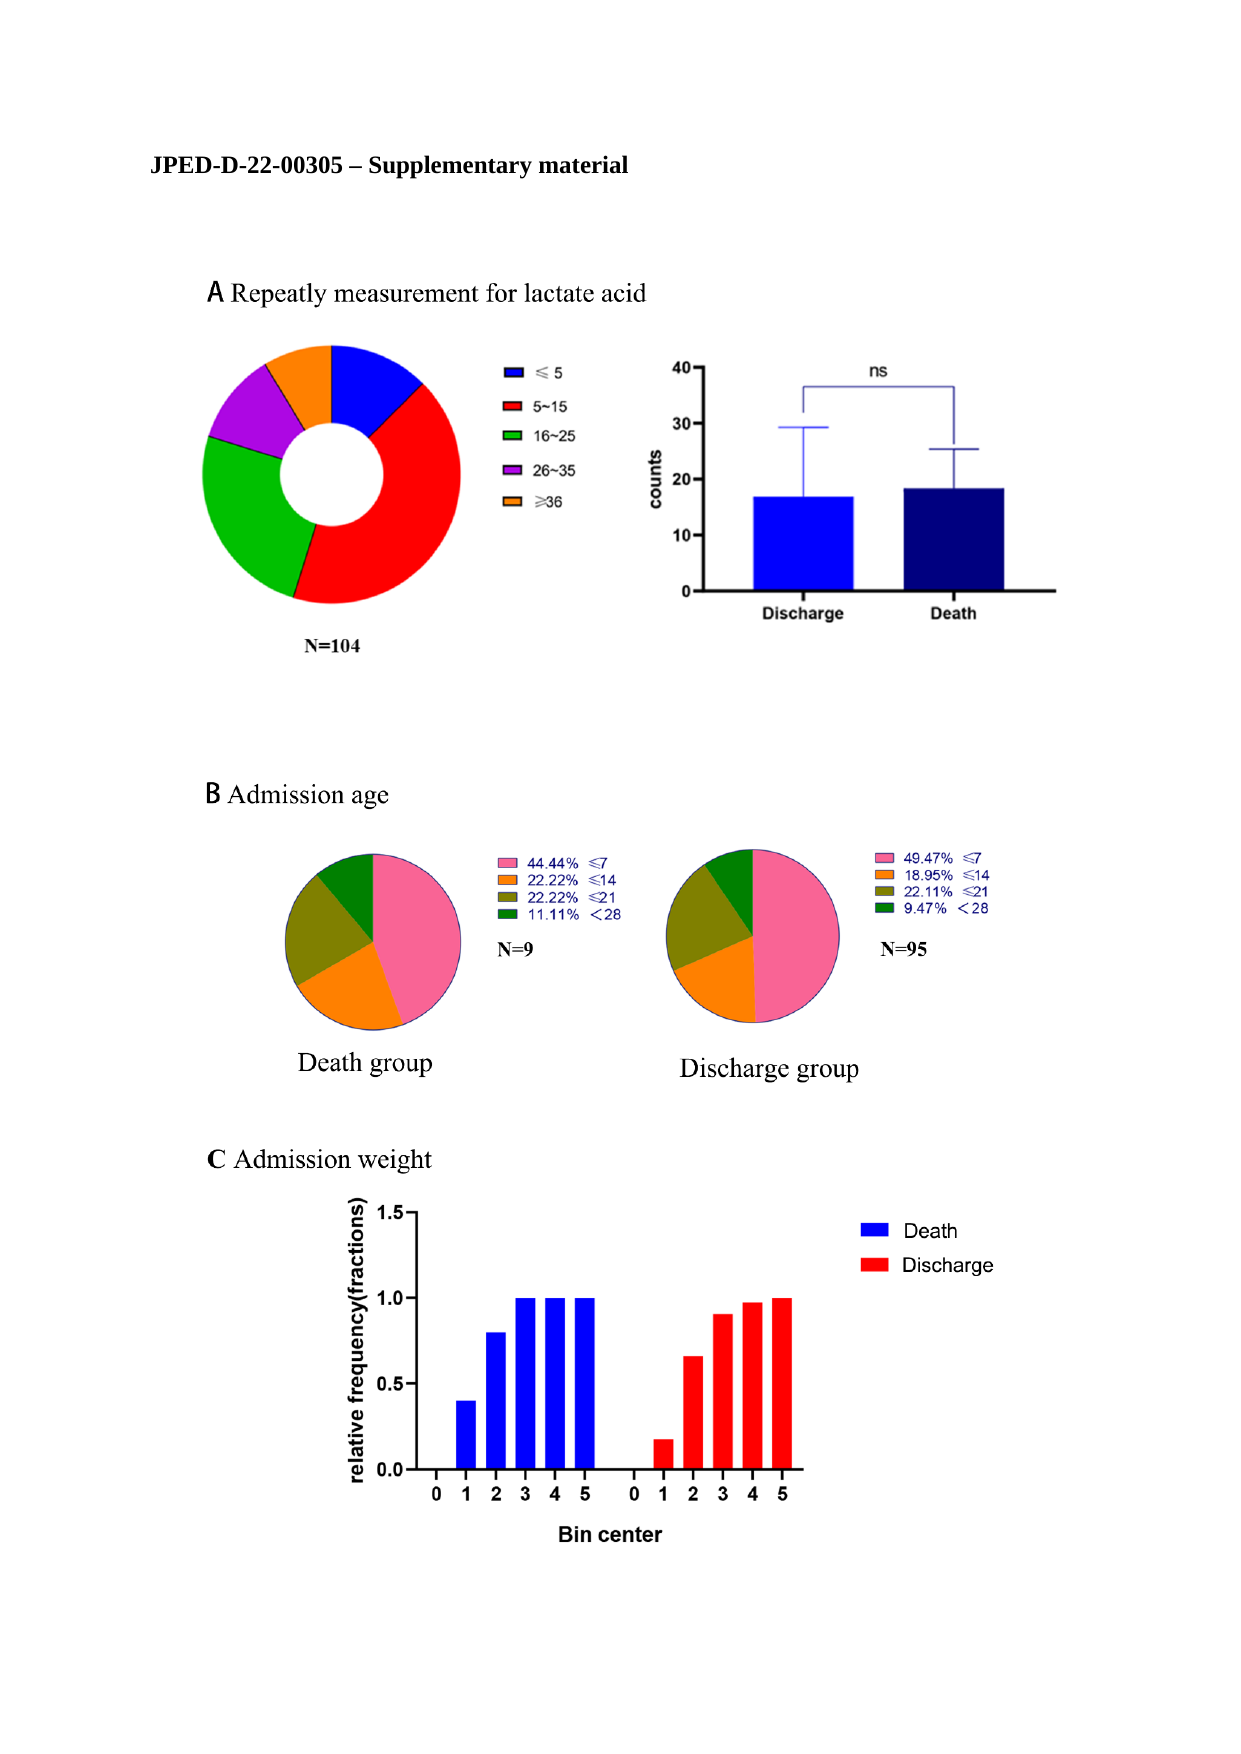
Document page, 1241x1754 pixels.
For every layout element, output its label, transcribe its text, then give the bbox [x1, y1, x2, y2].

picture [150, 246, 1091, 1589]
text JPED-D-22-00305 – Supplementary material [150, 150, 1090, 179]
